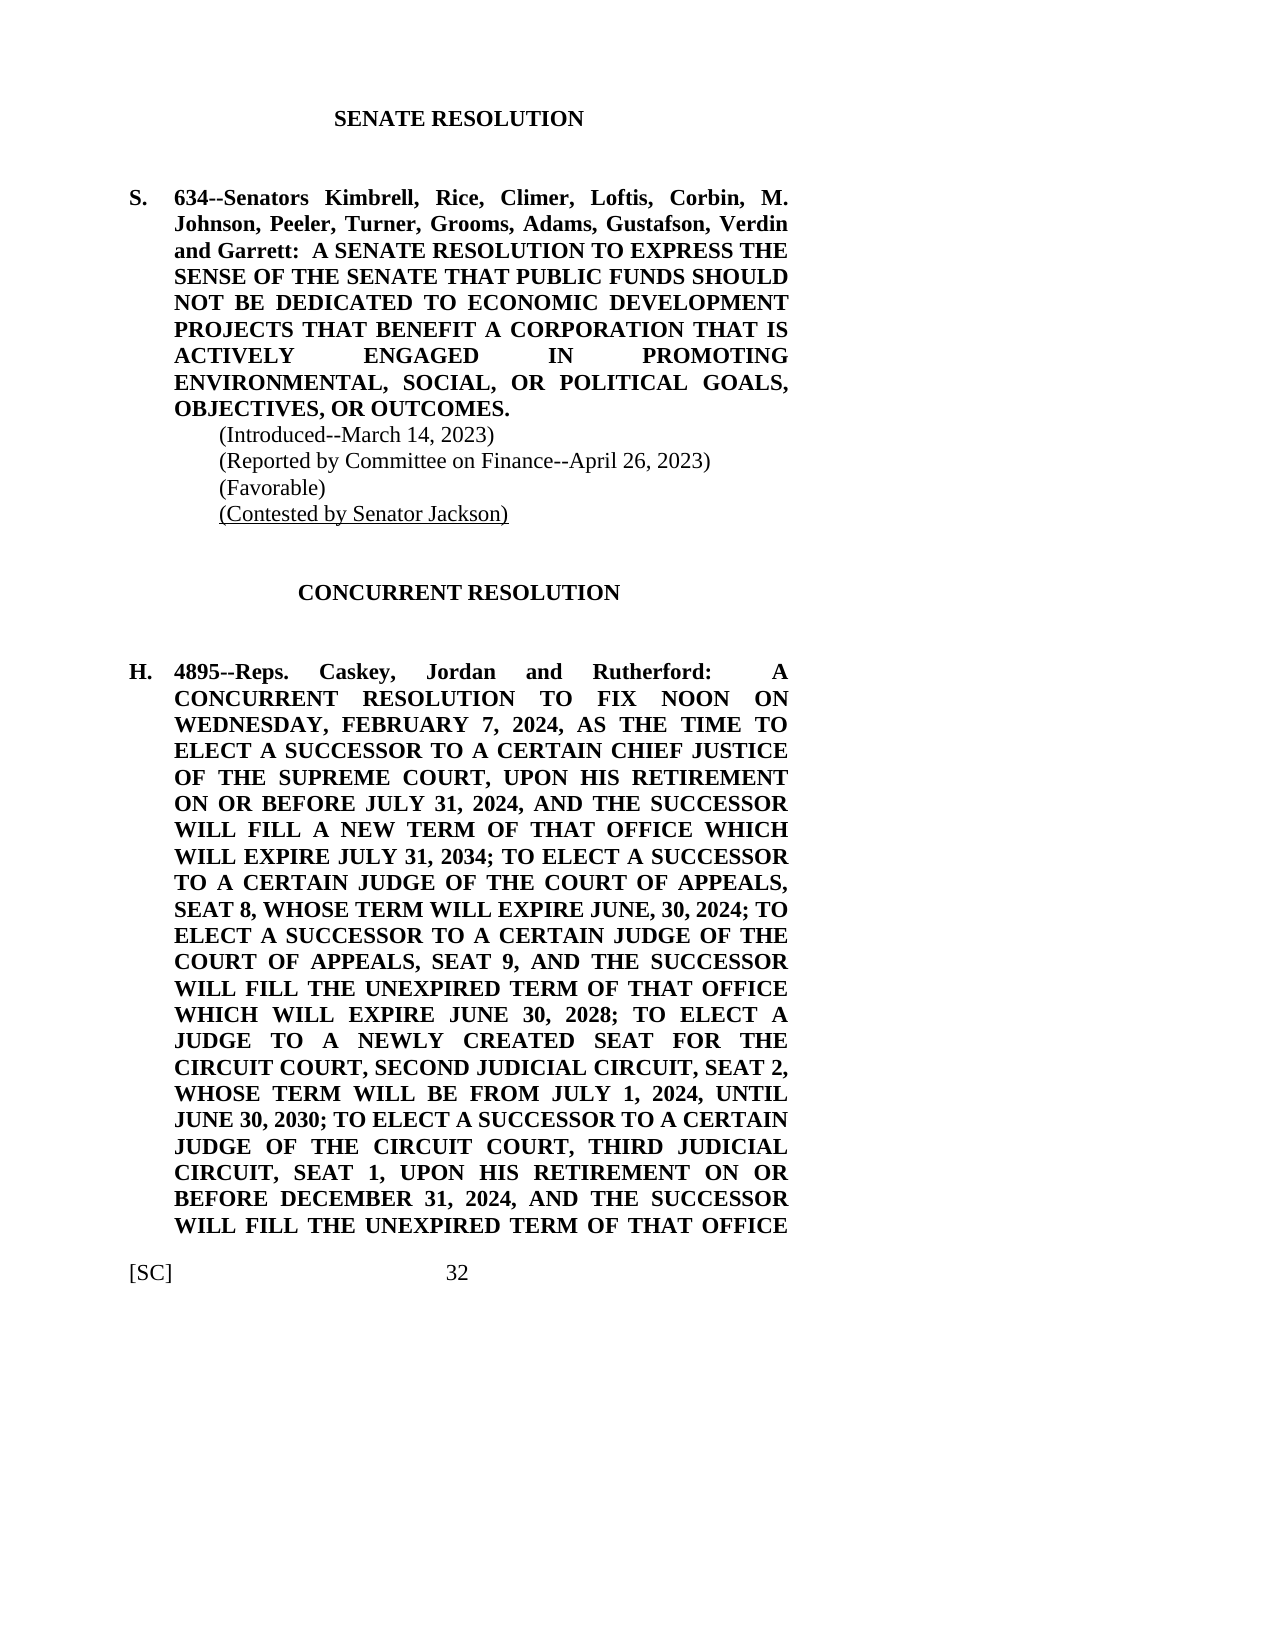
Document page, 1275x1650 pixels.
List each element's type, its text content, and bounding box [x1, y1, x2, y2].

subtitle SENATE RESOLUTION [129, 105, 789, 131]
text (Favorable) [219, 474, 789, 500]
title S. 634--Senators Kimbrell, Rice, Climer, Loftis, Corbin, M. Johnson, Peeler, Turner, Grooms, Adams, Gustafson, Verdin and Garrett: A SENATE RESOLUTION TO EXPRESS THE SENSE OF THE SENATE THAT PUBLIC FUNDS SHOULD NOT BE DEDICATED TO ECONOMIC DEVELOPMENT PROJECTS THAT BENEFIT A CORPORATION THAT IS ACTIVELY ENGAGED IN PROMOTING ENVIRONMENTAL, SOCIAL, OR POLITICAL GOALS, OBJECTIVES, OR OUTCOMES. [129, 184, 789, 421]
text (Reported by Committee on Finance--April 26, 2023) [219, 448, 789, 474]
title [129, 658, 789, 1238]
text (Introduced--March 14, 2023) [219, 421, 789, 448]
text (Contested by Senator Jackson) [219, 500, 789, 527]
subtitle CONCURRENT RESOLUTION [129, 579, 789, 606]
